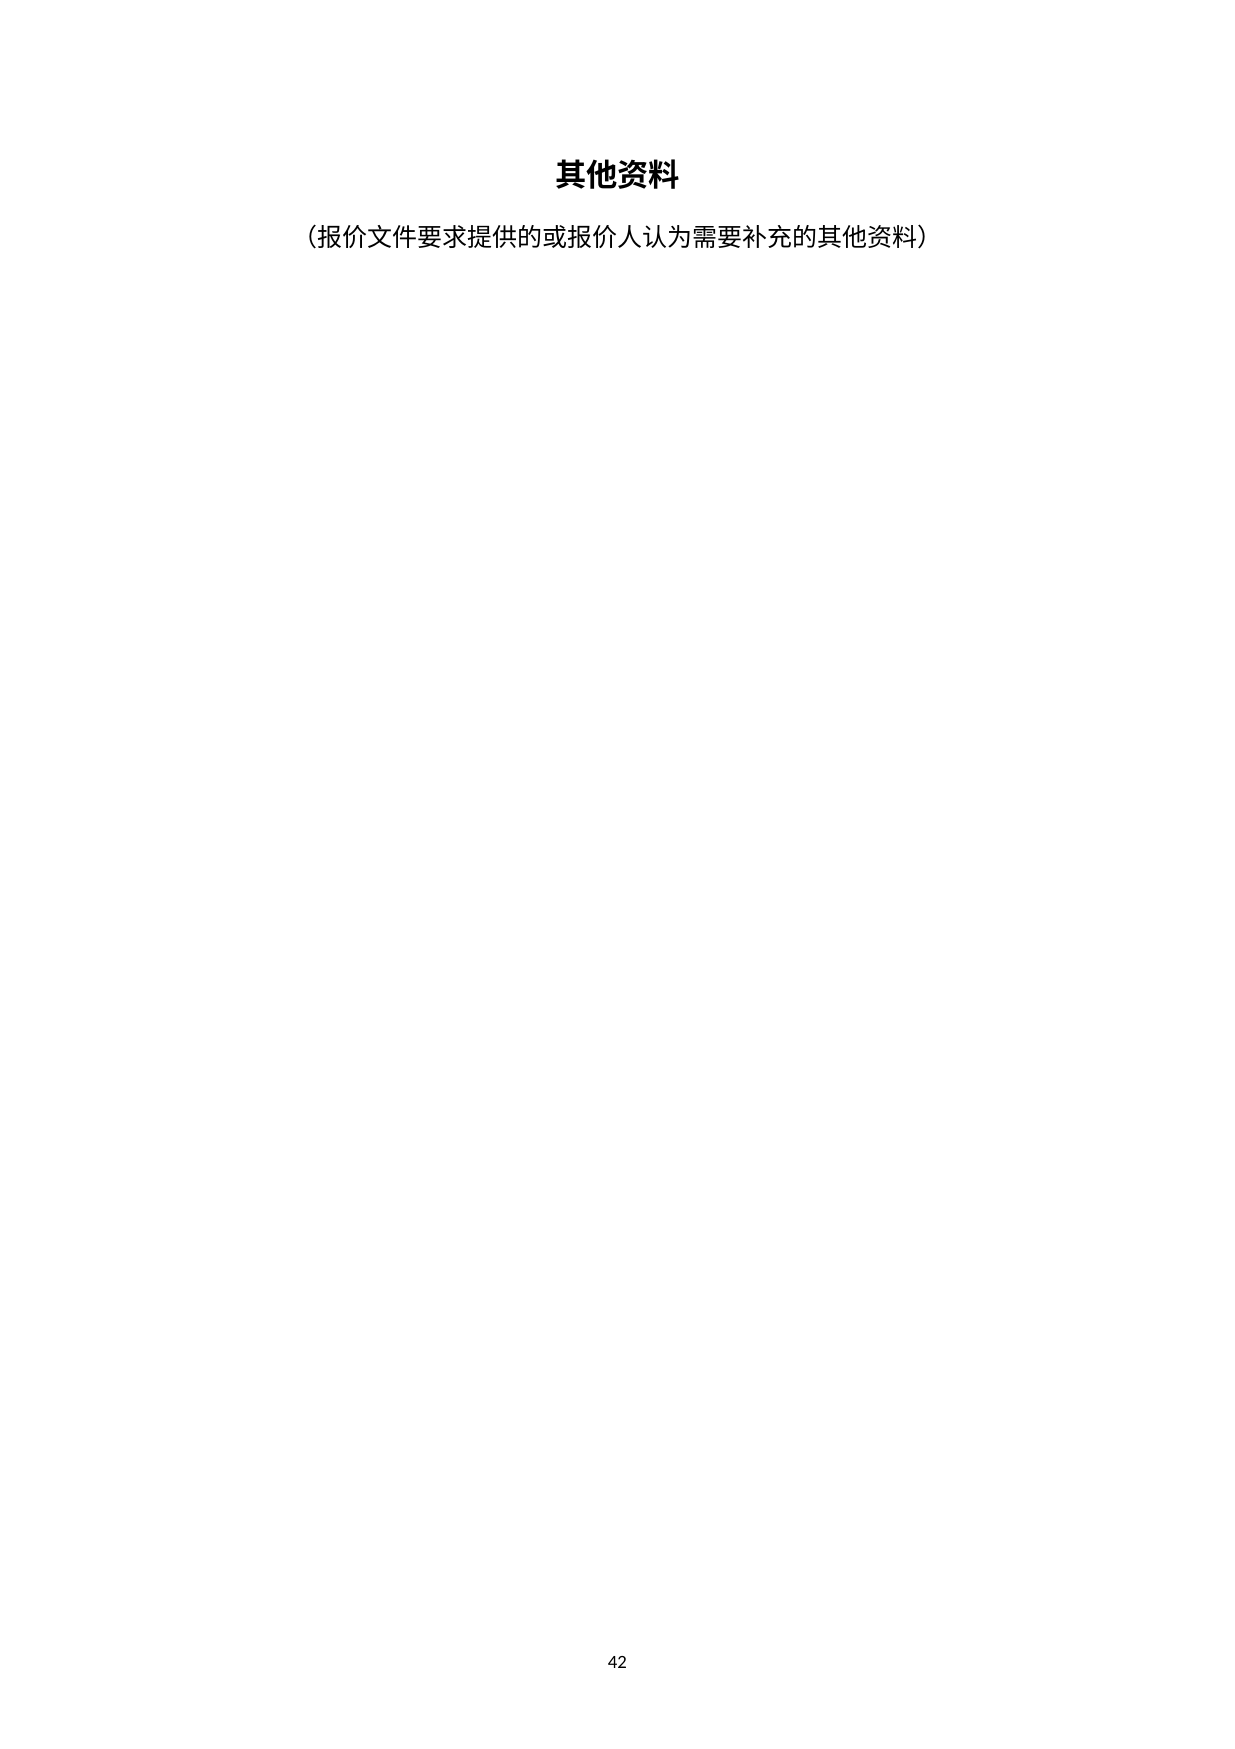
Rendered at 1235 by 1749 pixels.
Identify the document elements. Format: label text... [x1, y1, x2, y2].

subtitle 其他资料 [188, 150, 1047, 195]
text （报价文件要求提供的或报价人认为需要补充的其他资料） [188, 218, 1047, 254]
